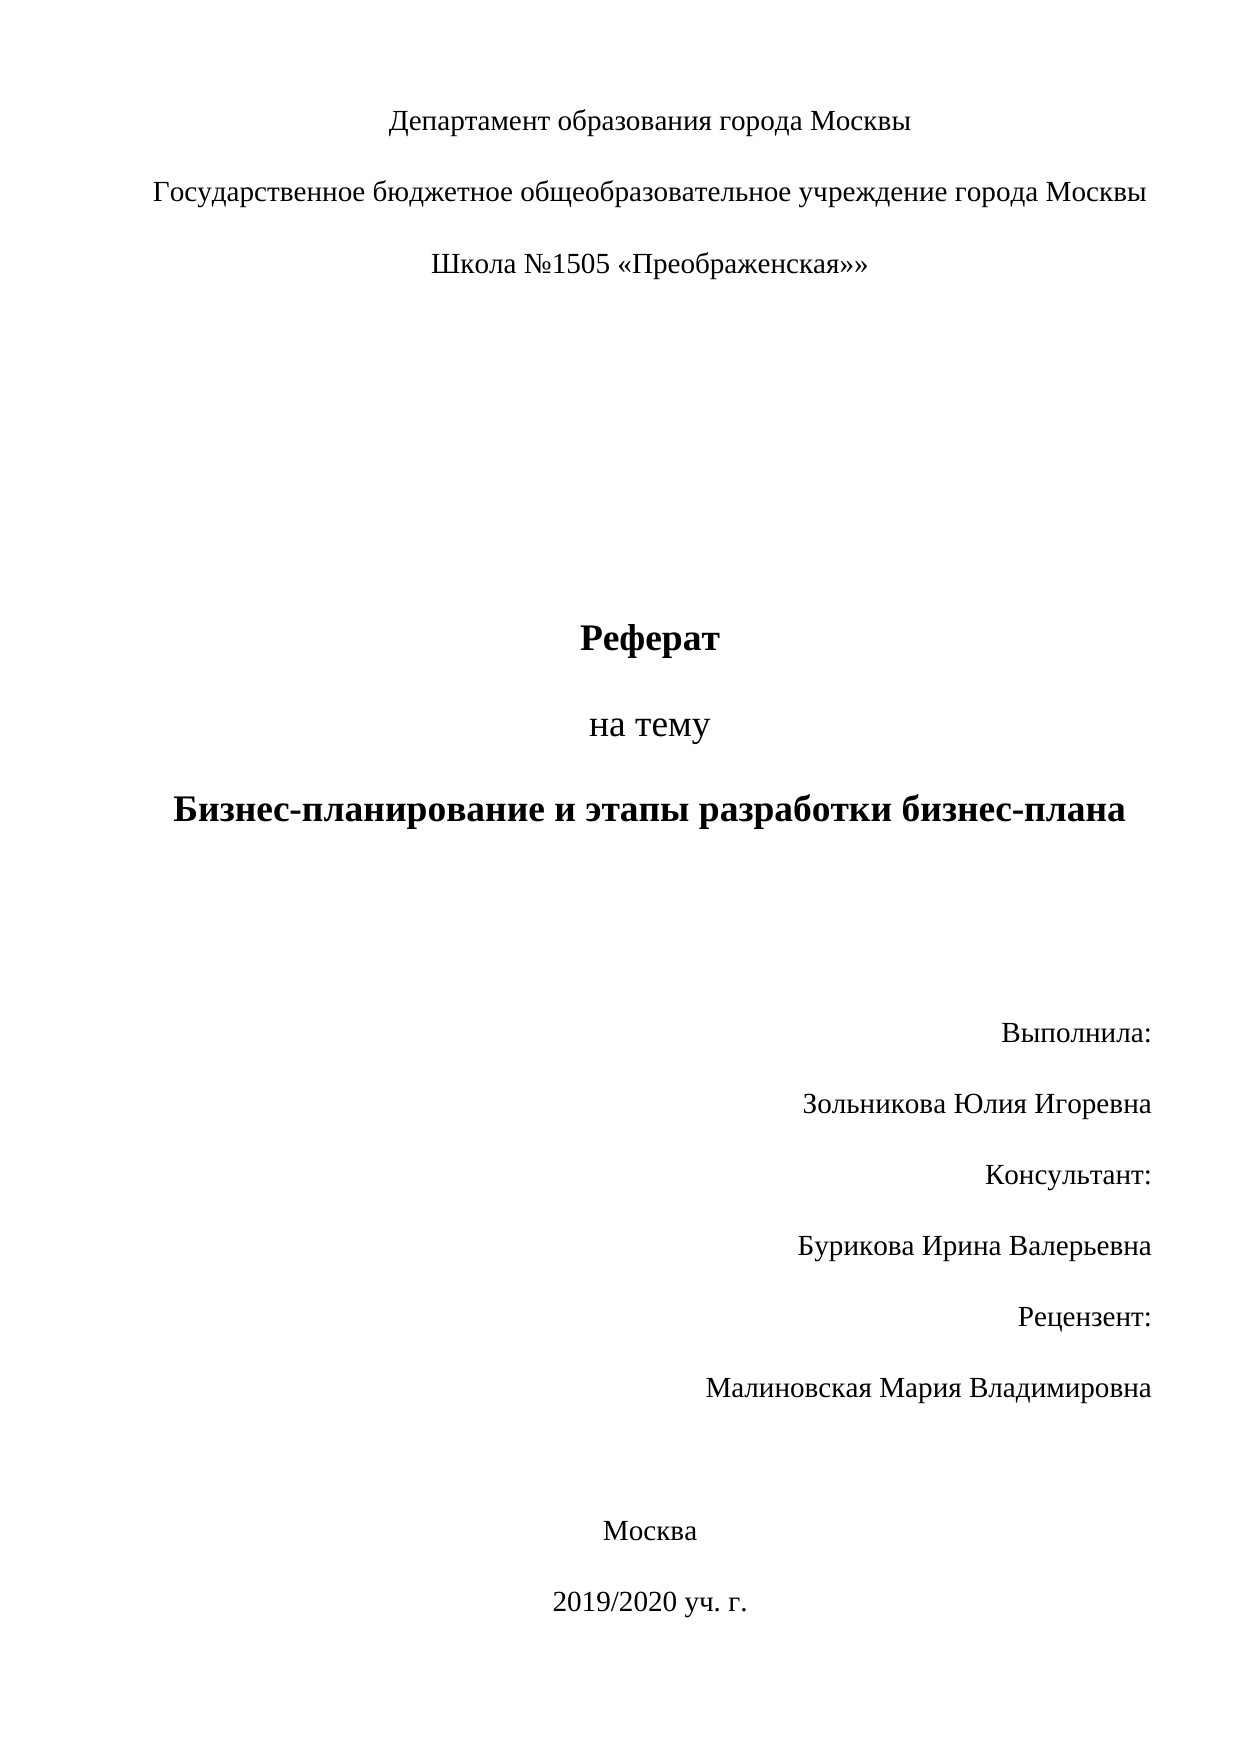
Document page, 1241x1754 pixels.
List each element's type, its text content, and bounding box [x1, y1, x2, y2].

text Выполнила: [148, 1015, 1152, 1048]
text 2019/2020 уч. г. [148, 1584, 1152, 1617]
text Бизнес-планирование и этапы разработки бизнес-плана [148, 787, 1152, 830]
text Малиновская Мария Владимировна [148, 1370, 1152, 1404]
text Реферат [148, 616, 1152, 659]
text Бурикова Ирина Валерьевна [148, 1228, 1152, 1262]
text Зольникова Юлия Игоревна [148, 1086, 1152, 1119]
text Москва [148, 1513, 1152, 1546]
text Рецензент: [148, 1299, 1152, 1333]
text Департамент образования города Москвы [148, 103, 1152, 137]
text на тему [148, 701, 1152, 744]
text Консультант: [148, 1157, 1152, 1191]
text Государственное бюджетное общеобразовательное учреждение города Москвы [148, 174, 1152, 208]
text Школа №1505 «Преображенская»» [148, 246, 1152, 279]
